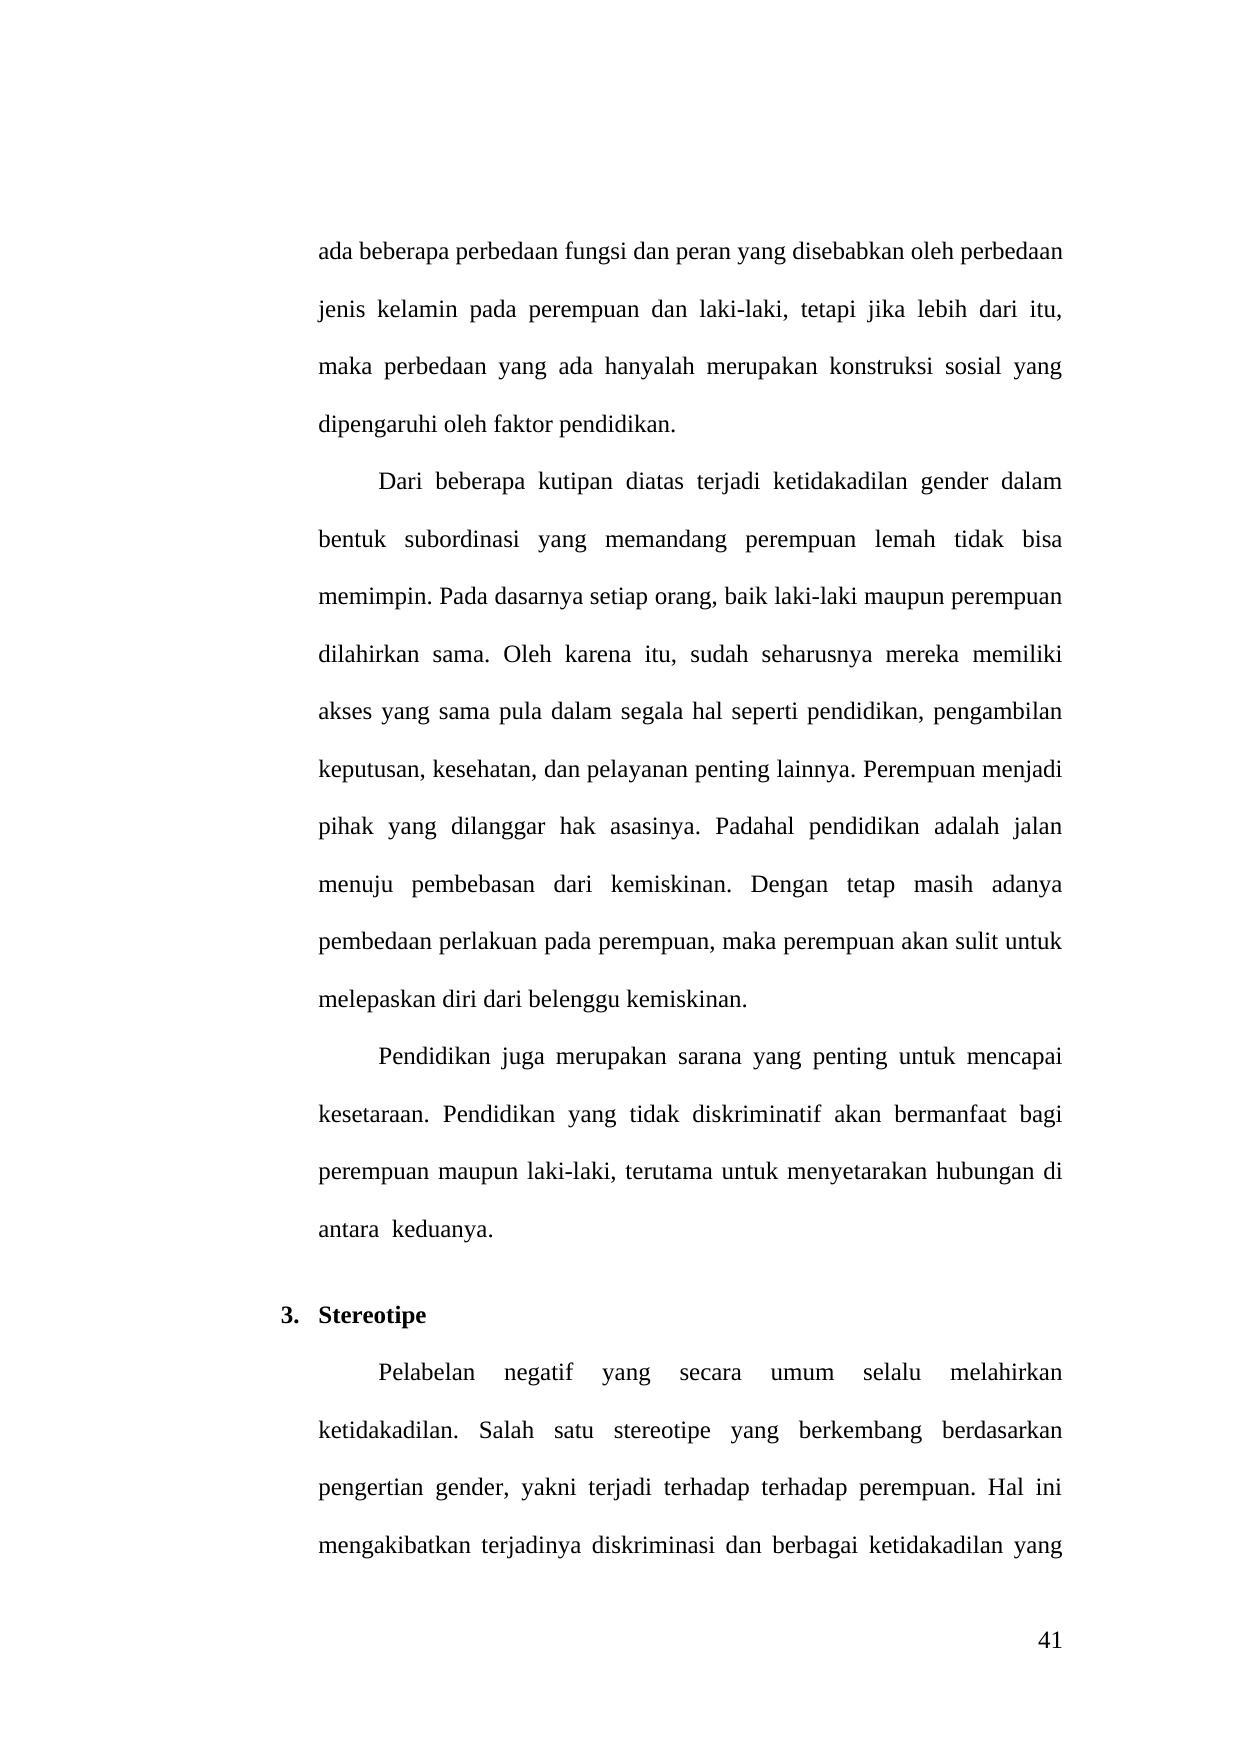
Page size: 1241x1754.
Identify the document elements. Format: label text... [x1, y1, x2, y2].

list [318, 236, 1063, 437]
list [318, 1357, 1063, 1559]
list Pendidikan juga merupakan sarana yang penting untuk mencapai kesetaraan. Pendidikan yang tidak diskriminatif akan bermanfaat bagi perempuan maupun laki-laki, terutama untuk menyetarakan hubungan di antara keduanya. [318, 1041, 1063, 1242]
list Stereotipe [281, 1300, 1063, 1329]
list Dari beberapa kutipan diatas terjadi ketidakadilan gender dalam bentuk subordinasi yang memandang perempuan lemah tidak bisa memimpin. Pada dasarnya setiap orang, baik laki-laki maupun perempuan dilahirkan sama. Oleh karena itu, sudah seharusnya mereka memiliki akses yang sama pula dalam segala hal seperti pendidikan, pengambilan keputusan, kesehatan, dan pelayanan penting lainnya. Perempuan menjadi pihak yang dilanggar hak asasinya. Padahal pendidikan adalah jalan menuju pembebasan dari kemiskinan. Dengan tetap masih adanya pembedaan perlakuan pada perempuan, maka perempuan akan sulit untuk melepaskan diri dari belenggu kemiskinan. [318, 466, 1063, 1012]
